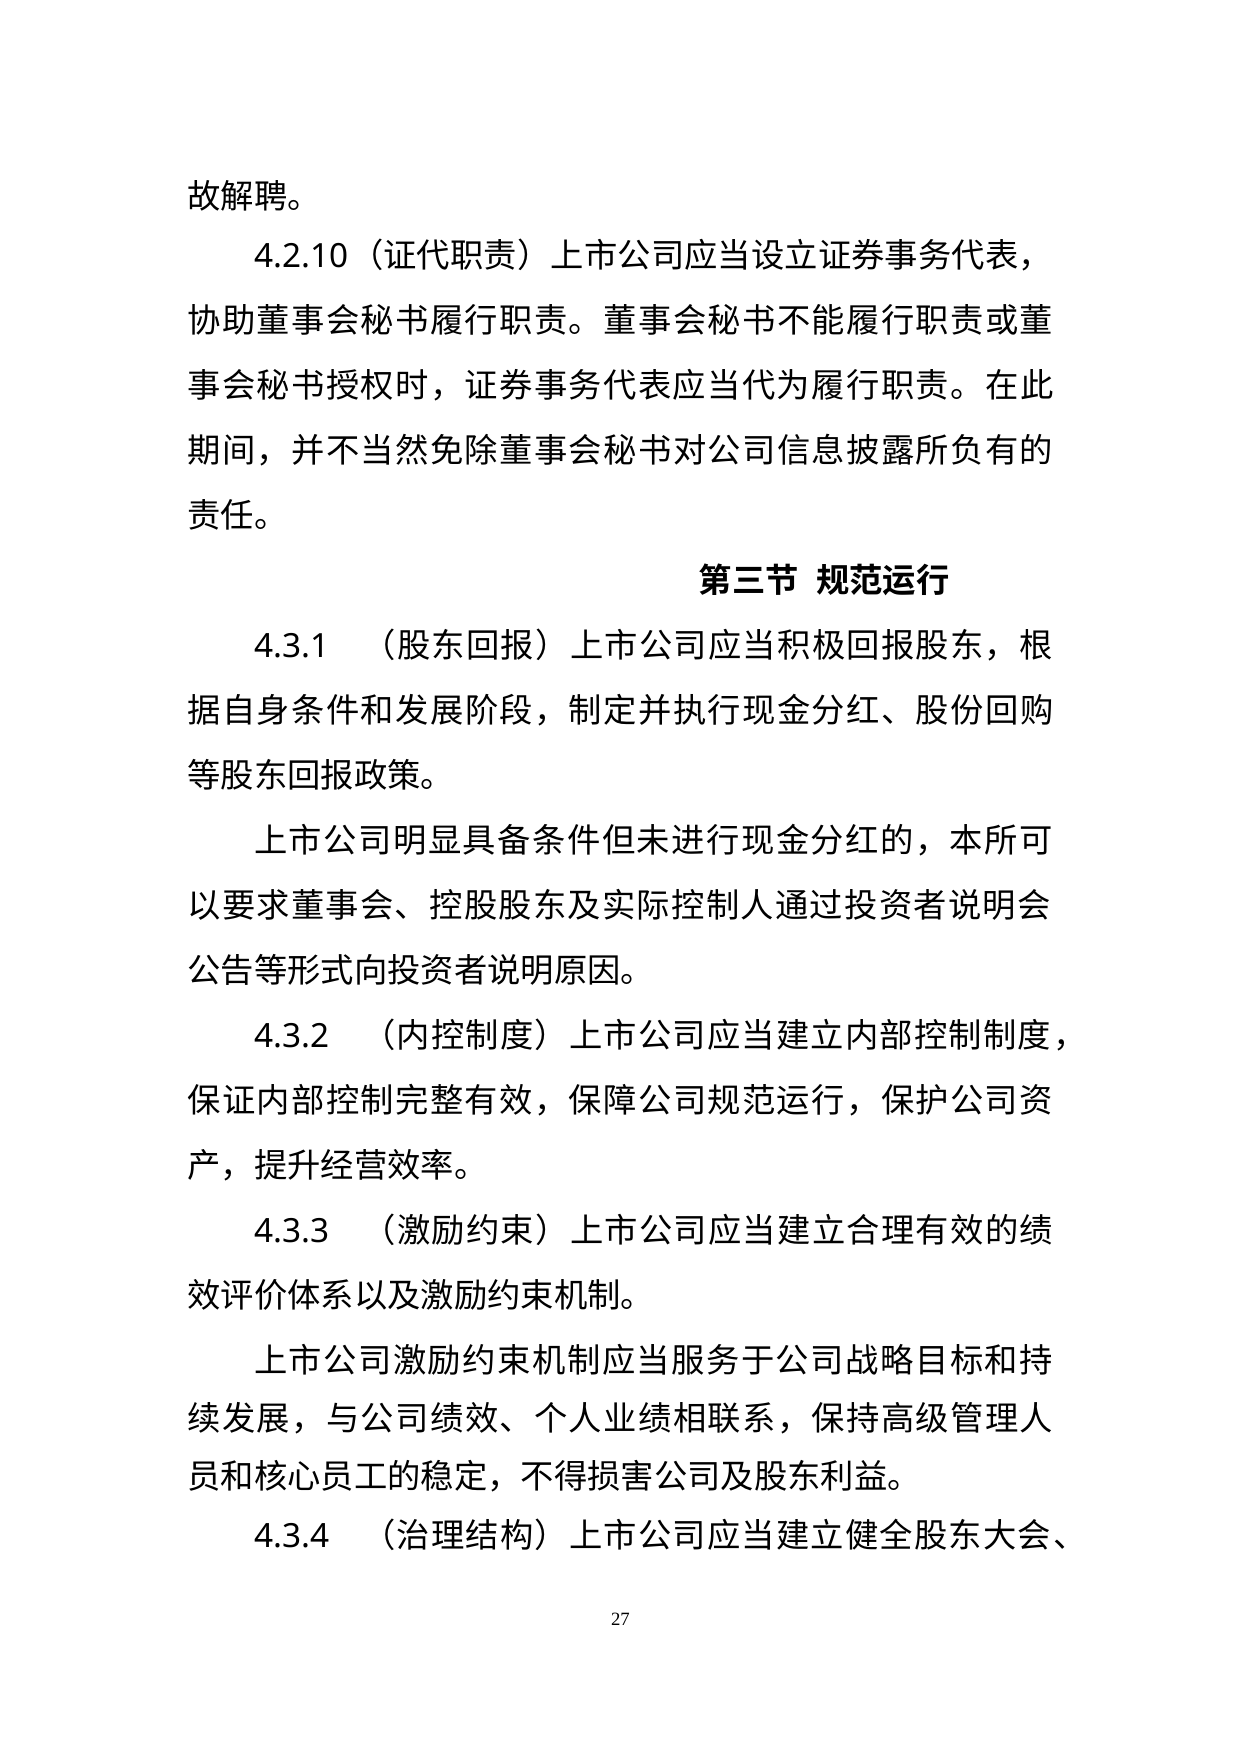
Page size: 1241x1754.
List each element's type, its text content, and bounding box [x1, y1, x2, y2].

list （股东回报）上市公司应当积极回报股东，根据自身条件和发展阶段，制定并执行现金分红、股份回购等股东回报政策。 [187, 610, 1053, 805]
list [187, 1500, 1053, 1565]
list （证代职责）上市公司应当设立证券事务代表，协助董事会秘书履行职责。董事会秘书不能履行职责或董事会秘书授权时，证券事务代表应当代为履行职责。在此期间，并不当然免除董事会秘书对公司信息披露所负有的责任。 [187, 220, 1053, 545]
text 上市公司明显具备条件但未进行现金分红的，本所可以要求董事会、控股股东及实际控制人通过投资者说明会、公告等形式向投资者说明原因。 [187, 805, 1053, 1000]
text 规范运行 [645, 545, 1053, 610]
list 上市公司激励约束机制应当服务于公司战略目标和持续发展，与公司绩效、个人业绩相联系，保持高级管理人员和核心员工的稳定，不得损害公司及股东利益。 [187, 1325, 1053, 1500]
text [187, 162, 1053, 220]
list （内控制度）上市公司应当建立内部控制制度，保证内部控制完整有效，保障公司规范运行，保护公司资产，提升经营效率。 [187, 1000, 1053, 1195]
list （激励约束）上市公司应当建立合理有效的绩效评价体系以及激励约束机制。 [187, 1195, 1053, 1325]
